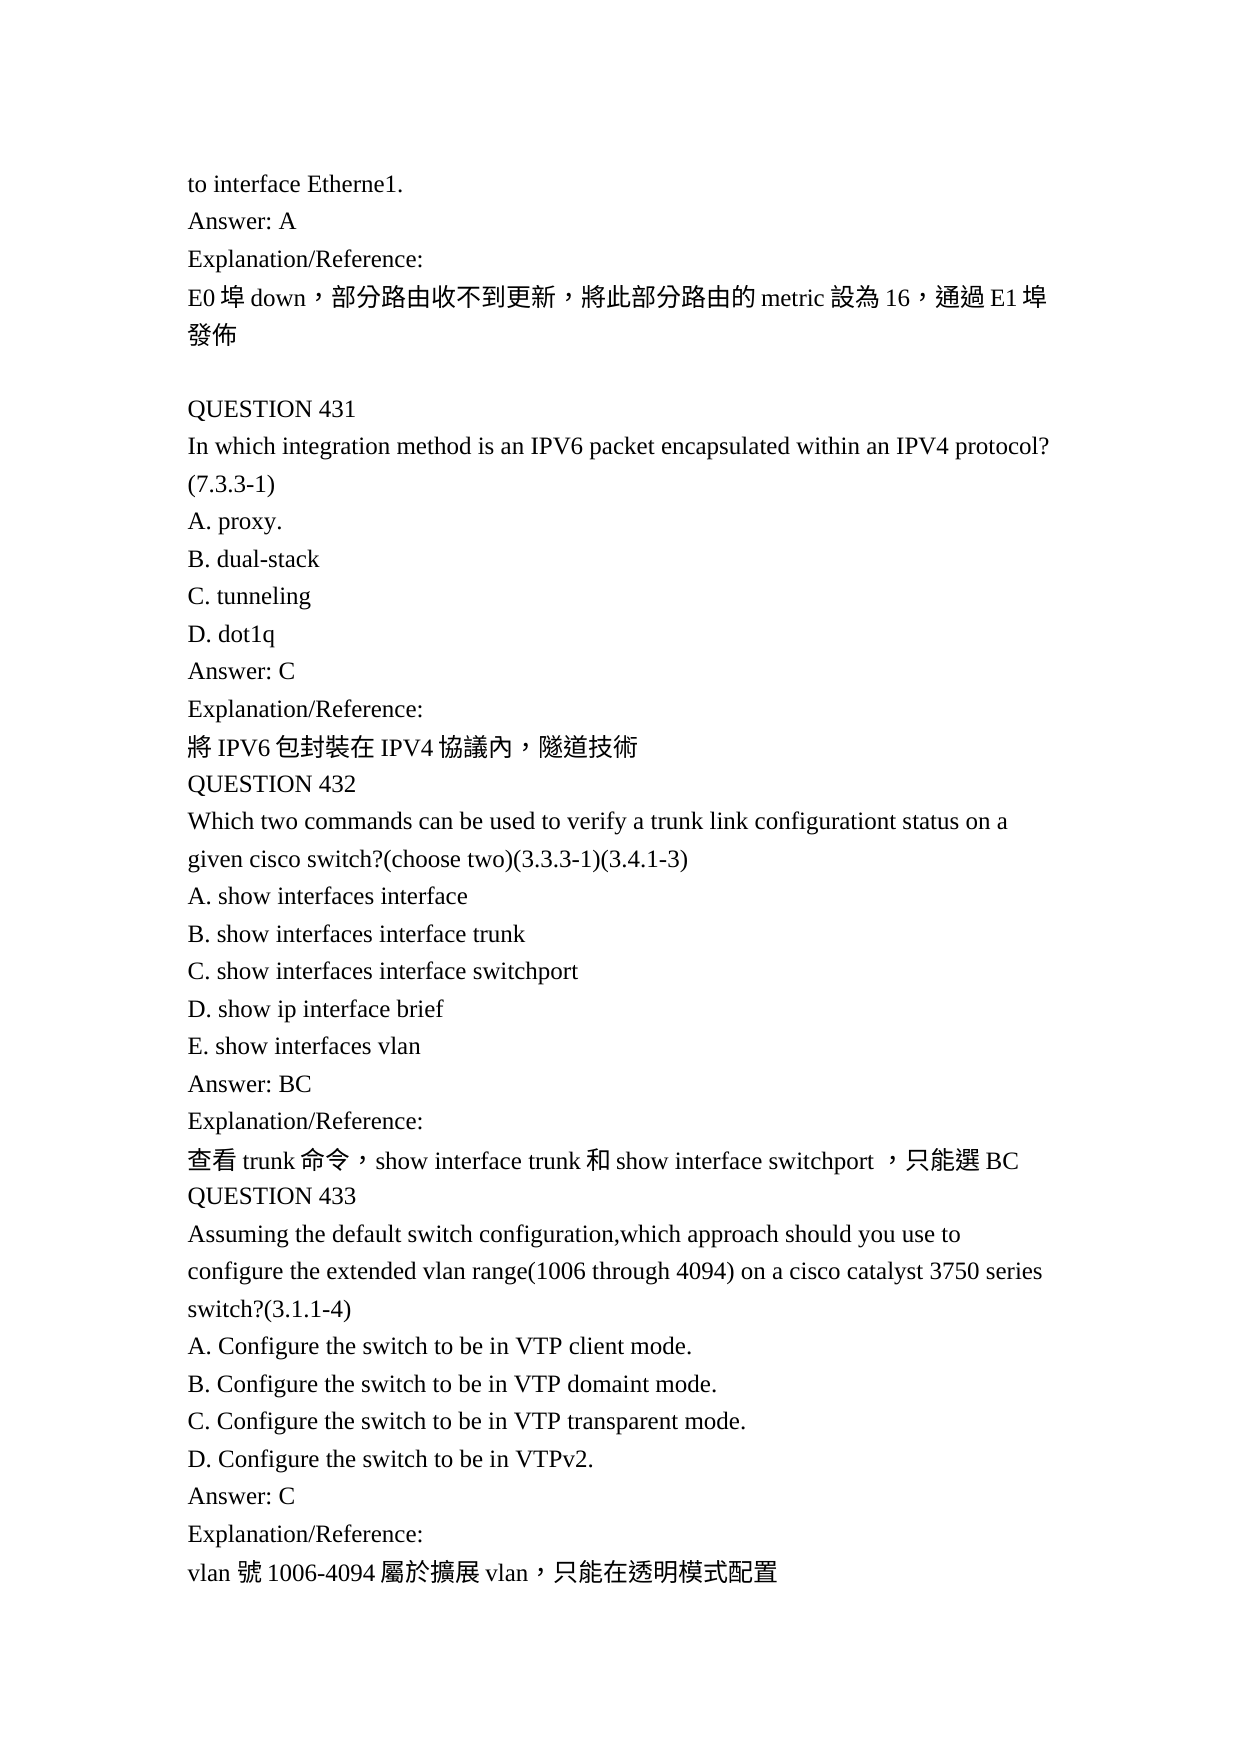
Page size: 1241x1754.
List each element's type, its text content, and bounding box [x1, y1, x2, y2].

text QUESTION 431 [187, 389, 1053, 427]
text B. show interfaces interface trunk [187, 914, 1053, 952]
text Assuming the default switch configuration,which approach should you use to configure the extended vlan range(1006 through 4094) on a cisco catalyst 3750 series switch?(3.1.1-4) [187, 1214, 1053, 1327]
text A. show interfaces interface [187, 877, 1053, 914]
text E. show interfaces vlan [187, 1027, 1053, 1064]
text Which two commands can be used to verify a trunk link configurationt status on a given cisco switch?(choose two)(3.3.3-1)(3.4.1-3) [187, 802, 1053, 877]
text QUESTION 433 [187, 1177, 1053, 1214]
text C. tunneling [187, 577, 1053, 614]
text Answer: A [187, 202, 1053, 239]
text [187, 164, 1053, 202]
text C. Configure the switch to be in VTP transparent mode. [187, 1402, 1053, 1439]
text A. Configure the switch to be in VTP client mode. [187, 1327, 1053, 1364]
text Answer: C [187, 1477, 1053, 1514]
text In which integration method is an IPV6 packet encapsulated within an IPV4 protocol?(7.3.3-1) [187, 427, 1053, 502]
text C. show interfaces interface switchport [187, 952, 1053, 989]
text B. Configure the switch to be in VTP domaint mode. [187, 1364, 1053, 1402]
text A. proxy. [187, 502, 1053, 539]
text Explanation/Reference: [187, 1514, 1053, 1552]
text D. dot1q [187, 614, 1053, 652]
text Answer: BC [187, 1064, 1053, 1102]
text D. show ip interface brief [187, 989, 1053, 1027]
text Explanation/Reference: [187, 1102, 1053, 1139]
text 將IPV6包封裝在IPV4協議內，隧道技術 [187, 727, 1053, 764]
text E0埠down，部分路由收不到更新，將此部分路由的metric設為16，通過E1埠發佈 [187, 277, 1053, 352]
text B. dual-stack [187, 539, 1053, 577]
text vlan 號1006-4094屬於擴展vlan，只能在透明模式配置 [187, 1552, 1053, 1589]
text D. Configure the switch to be in VTPv2. [187, 1439, 1053, 1477]
text Explanation/Reference: [187, 689, 1053, 727]
text Answer: C [187, 652, 1053, 689]
text QUESTION 432 [187, 764, 1053, 802]
text 查看trunk命令，show interface trunk和show interface switchport ，只能選BC [187, 1139, 1053, 1177]
text Explanation/Reference: [187, 239, 1053, 277]
